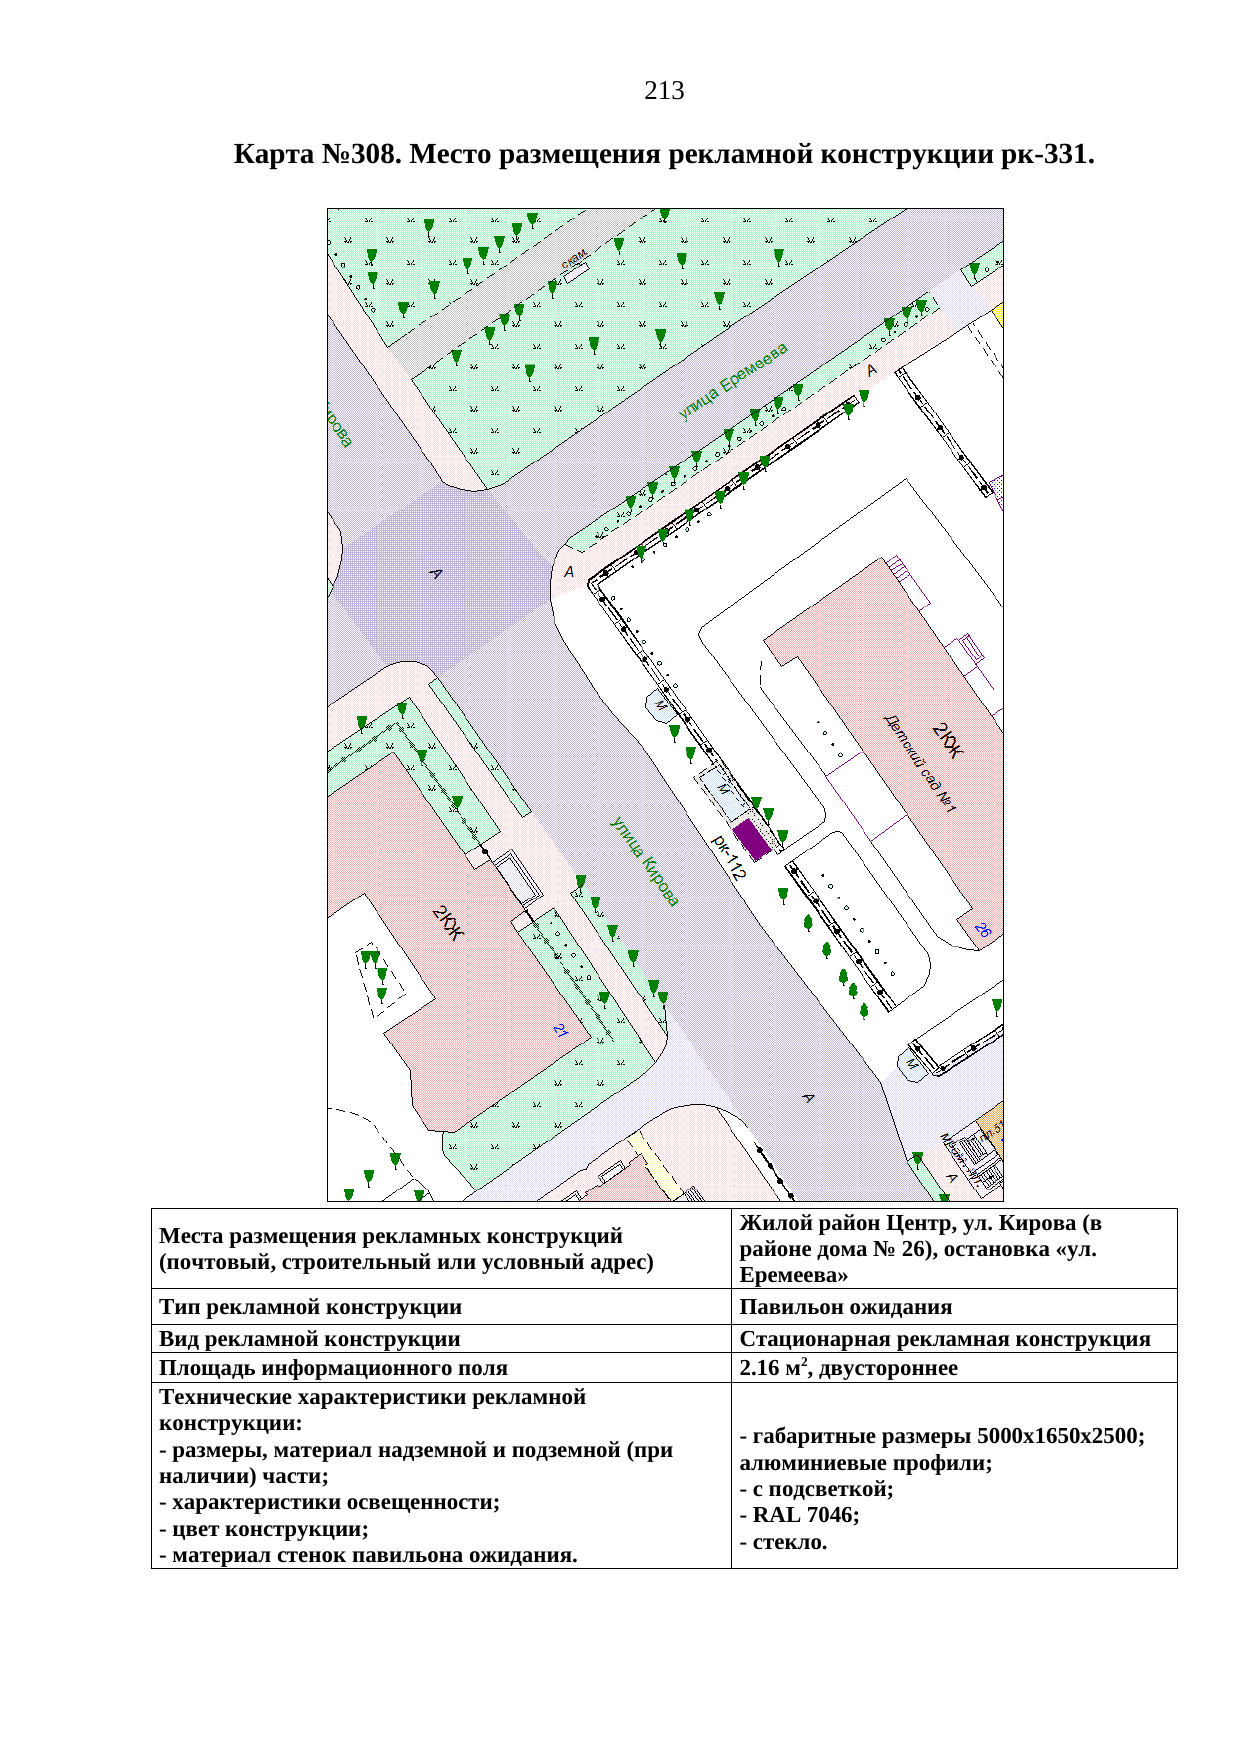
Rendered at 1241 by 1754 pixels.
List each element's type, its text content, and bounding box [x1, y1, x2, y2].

table_cell Вид рекламной конструкции [152, 1325, 731, 1352]
table_cell Стационарная рекламная конструкция [732, 1325, 1177, 1352]
table_cell Тип рекламной конструкции [152, 1289, 731, 1324]
table_cell Площадь информационного поля [152, 1353, 731, 1382]
text Карта №308. Место размещения рекламной конструкции рк-331. [177, 136, 1152, 170]
table_cell - габаритные размеры 5000х1650х2500; алюминиевые профили; - с подсветкой; - RAL 7046; - стекло. [732, 1383, 1177, 1567]
table_cell Павильон ожидания [732, 1289, 1177, 1324]
table_cell 2.16 м2, двустороннее [732, 1353, 1177, 1382]
table_header Места размещения рекламных конструкций (почтовый, строительный или условный адрес) [152, 1209, 731, 1288]
table_header Жилой район Центр, ул. Кирова (в районе дома № 26), остановка «ул. Еремеева» [732, 1209, 1177, 1288]
picture [323, 203, 1006, 1208]
table_cell Технические характеристики рекламной конструкции: - размеры, материал надземной и подземной (при наличии) части; - характеристики освещенности; - цвет конструкции; - материал стенок павильона ожидания. [152, 1383, 731, 1567]
